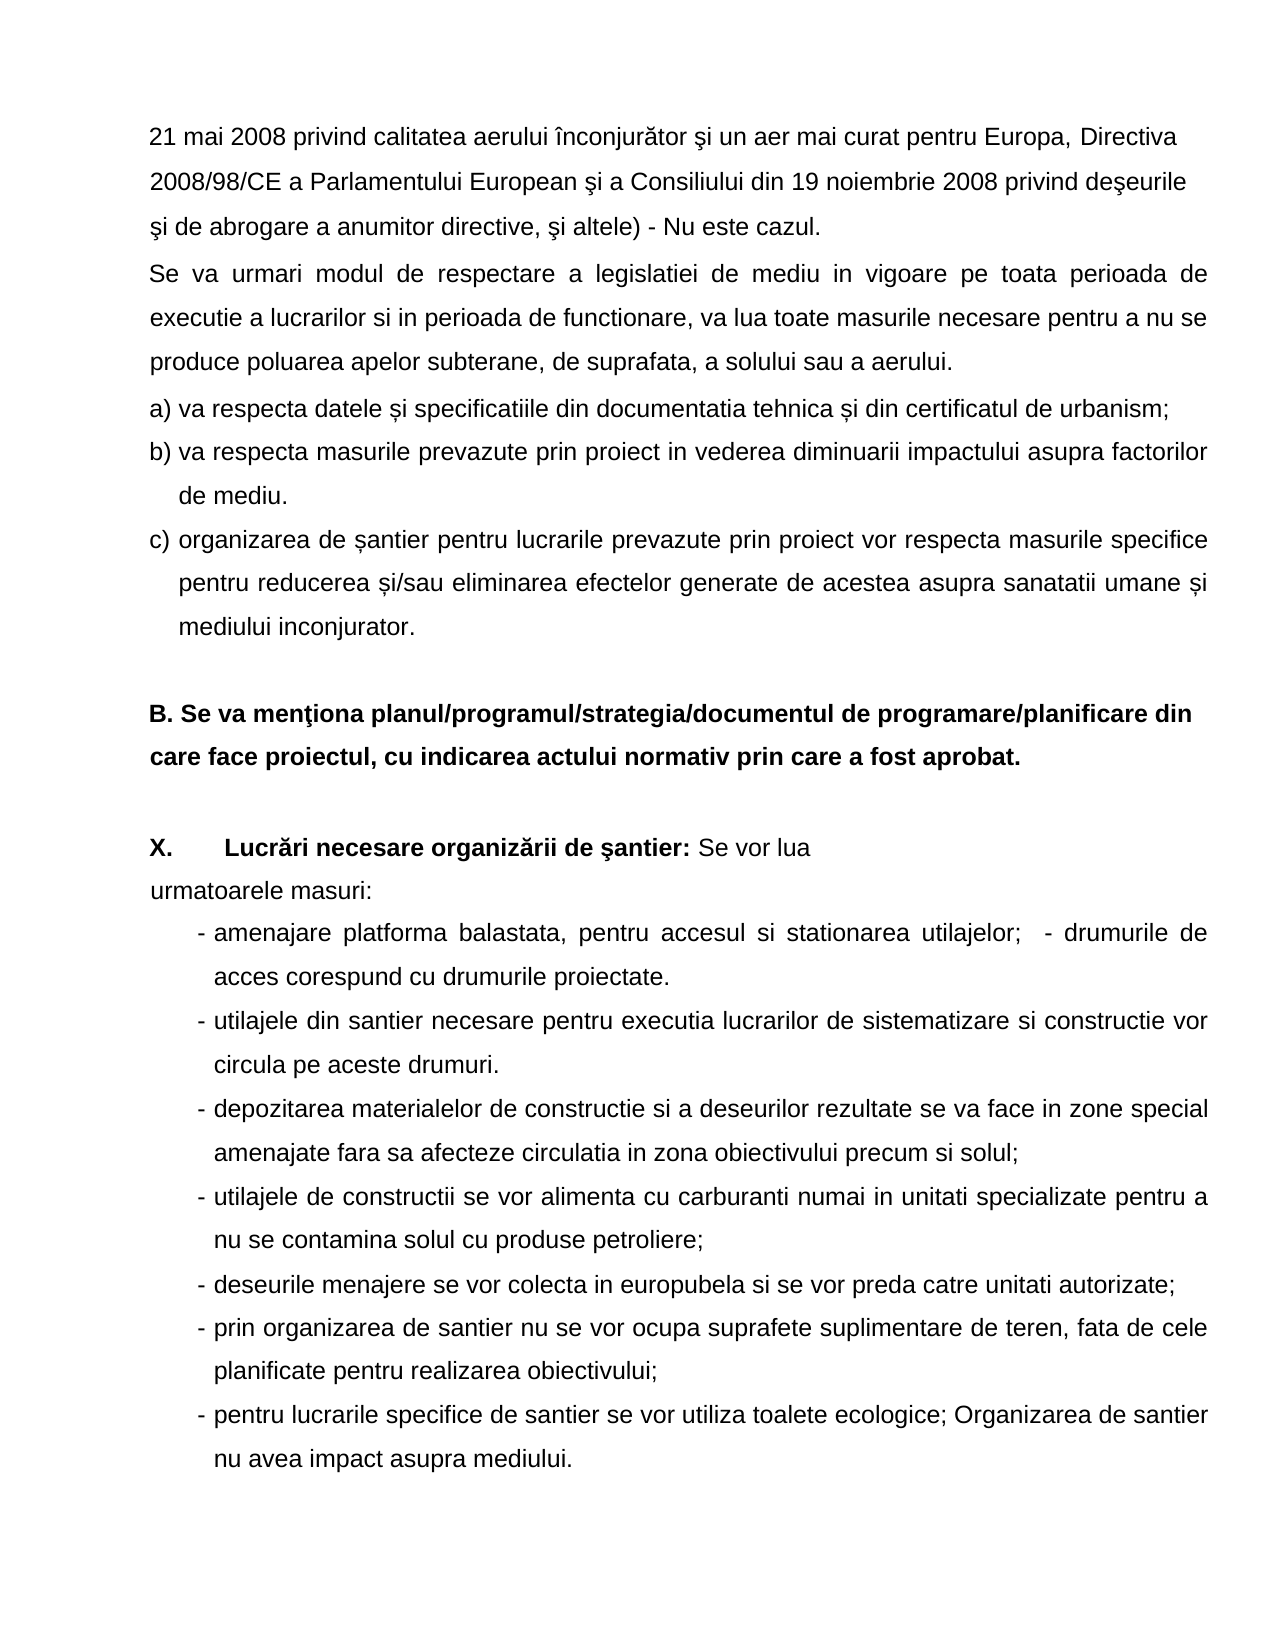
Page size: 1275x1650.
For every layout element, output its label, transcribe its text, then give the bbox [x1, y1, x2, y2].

list organizarea de șantier pentru lucrarile prevazute prin proiect vor respecta masurile specifice pentru reducerea și/sau eliminarea efectelor generate de acestea asupra sanatatii umane și mediului inconjurator. [149, 525, 1210, 641]
list depozitarea materialelor de constructie si a deseurilor rezultate se va face in zone special amenajate fara sa afecteze circulatia in zona obiectivului precum si solul; [197, 1094, 1210, 1166]
list Lucrări necesare organizării de şantier: Se vor lua urmatoarele masuri: [149, 833, 947, 904]
list deseurile menajere se vor colecta in europubela si se vor preda catre unitati autorizate; [197, 1269, 1210, 1298]
list va respecta datele și specificatiile din documentatia tehnica și din certificatul de urbanism; [149, 394, 1210, 423]
list utilajele din santier necesare pentru executia lucrarilor de sistematizare si constructie vor circula pe aceste drumuri. [197, 1006, 1210, 1078]
list amenajare platforma balastata, pentru accesul si stationarea utilajelor; - drumurile de acces corespund cu drumurile proiectate. [197, 918, 1210, 991]
text 21 mai 2008 privind calitatea aerului înconjurător şi un aer mai curat pentru Europa, Directiva 2008/98/CE a Parlamentului European şi a Consiliului din 19 noiembrie 2008 privind deşeurile şi de abrogare a anumitor directive, şi altele) - Nu este cazul. [148, 122, 1210, 241]
text Se va urmari modul de respectare a legislatiei de mediu in vigoare pe toata perioada de executie a lucrarilor si in perioada de functionare, va lua toate masurile necesare pentru a nu se produce poluarea apelor subterane, de suprafata, a solului sau a aerului. [148, 259, 1210, 375]
list va respecta masurile prevazute prin proiect in vederea diminuarii impactului asupra factorilor de mediu. [149, 437, 1210, 509]
list pentru lucrarile specifice de santier se vor utiliza toalete ecologice; Organizarea de santier nu avea impact asupra mediului. [197, 1400, 1210, 1473]
list utilajele de constructii se vor alimenta cu carburanti numai in unitati specializate pentru a nu se contamina solul cu produse petroliere; [197, 1182, 1210, 1254]
text B. Se va menţiona planul/programul/strategia/documentul de programare/planificare din care face proiectul, cu indicarea actului normativ prin care a fost aprobat. [148, 699, 1210, 771]
list prin organizarea de santier nu se vor ocupa suprafete suplimentare de teren, fata de cele planificate pentru realizarea obiectivului; [197, 1313, 1210, 1385]
